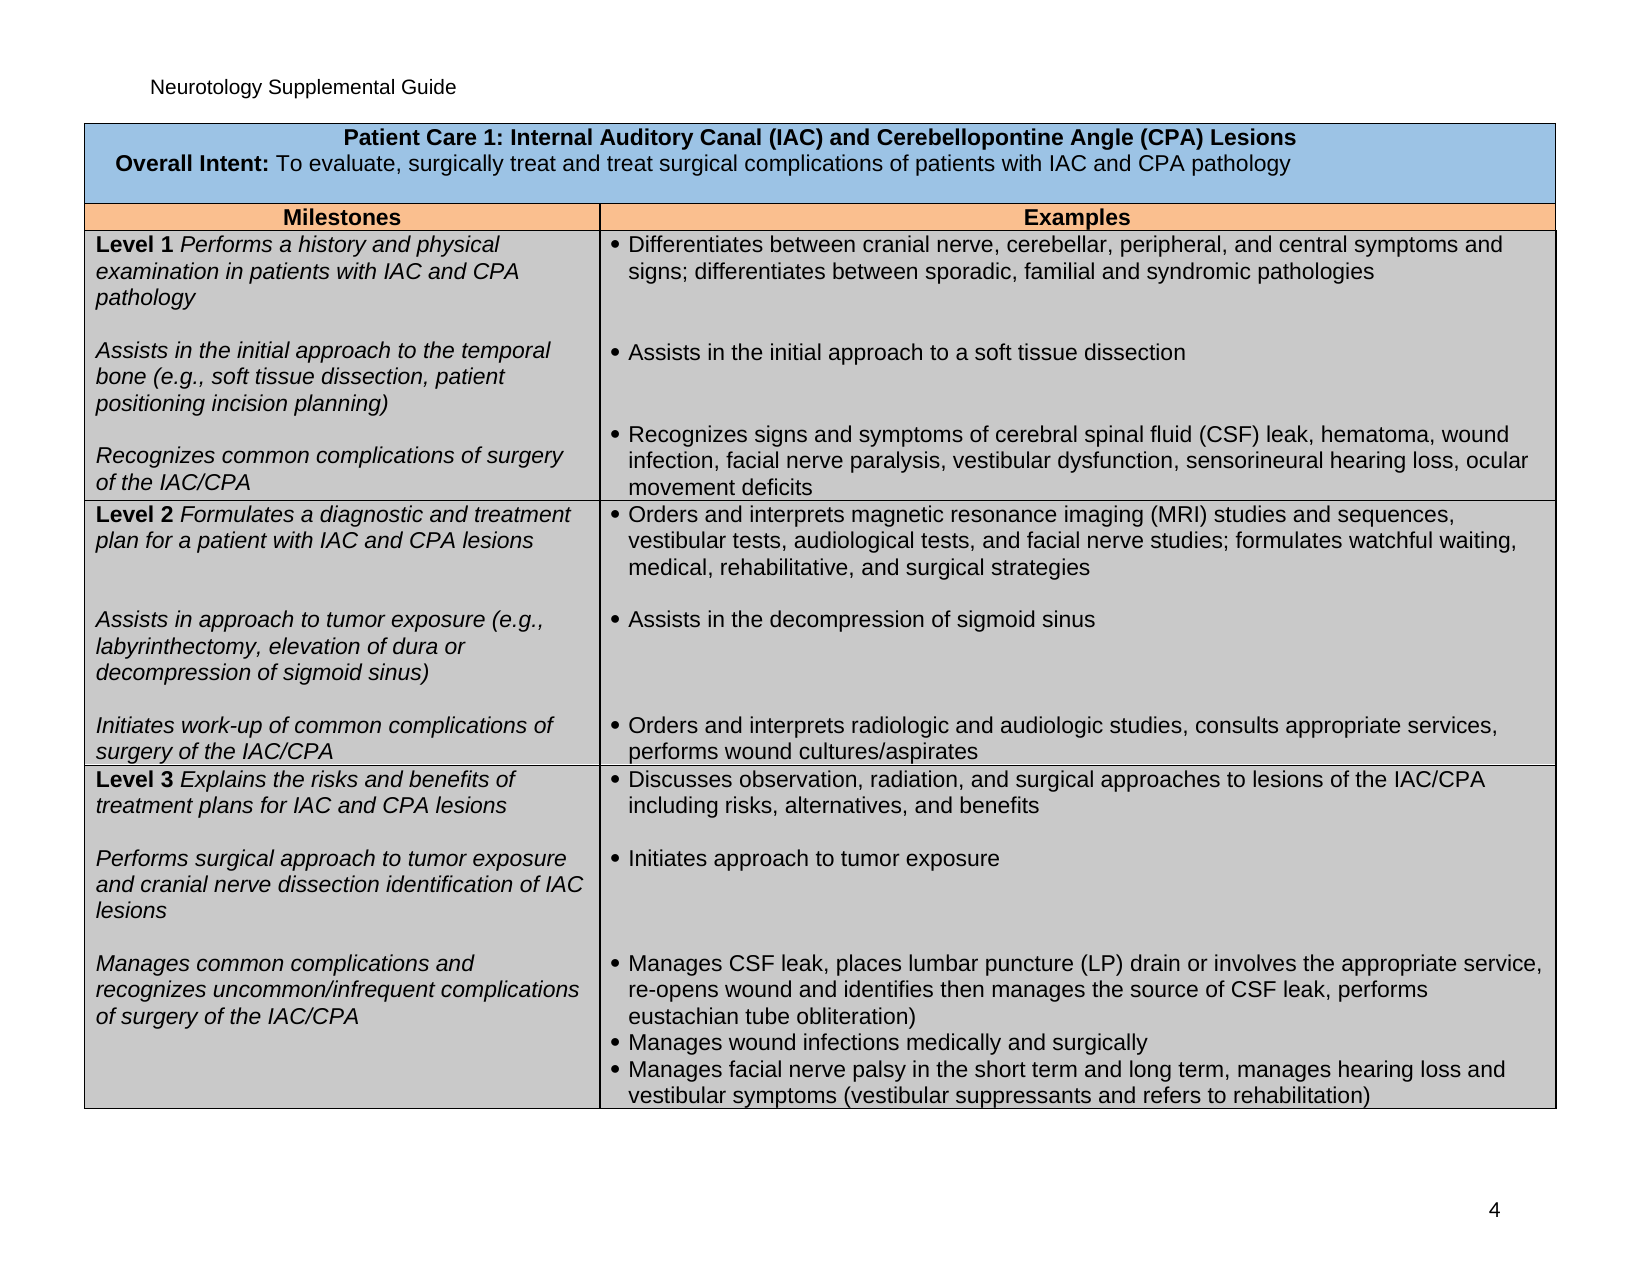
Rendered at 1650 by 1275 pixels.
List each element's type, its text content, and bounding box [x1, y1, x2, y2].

table_cell Level 2 Formulates a diagnostic and treatment plan for a patient with IAC and CPA lesions Assists in approach to tumor exposure (e.g., labyrinthectomy, elevation of dura or decompression of sigmoid sinus) Initiates work-up of common complications of surgery of the IAC/CPA [85, 501, 599, 764]
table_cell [85, 766, 599, 1108]
table_header Patient Care 1: Internal Auditory Canal (IAC) and Cerebellopontine Angle (CPA) Lesions Overall Intent: To evaluate, surgically treat and treat surgical complications of patients with IAC and CPA pathology [85, 124, 1555, 203]
table_cell Examples [601, 204, 1555, 230]
table_cell Differentiates between cranial nerve, cerebellar, peripheral, and central symptoms and signs; differentiates between sporadic, familial and syndromic pathologies Assists in the initial approach to a soft tissue dissection Recognizes signs and symptoms of cerebral spinal fluid (CSF) leak, hematoma, wound infection, facial nerve paralysis, vestibular dysfunction, sensorineural hearing loss, ocular movement deficits [601, 231, 1555, 500]
table_cell Level 1 Performs a history and physical examination in patients with IAC and CPA pathology Assists in the initial approach to the temporal bone (e.g., soft tissue dissection, patient positioning incision planning) Recognizes common complications of surgery of the IAC/CPA [85, 231, 599, 500]
table_cell Milestones [85, 204, 599, 230]
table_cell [601, 766, 1555, 1108]
table_cell Orders and interprets magnetic resonance imaging (MRI) studies and sequences, vestibular tests, audiological tests, and facial nerve studies; formulates watchful waiting, medical, rehabilitative, and surgical strategies Assists in the decompression of sigmoid sinus Orders and interprets radiologic and audiologic studies, consults appropriate services, performs wound cultures/aspirates [601, 501, 1555, 764]
